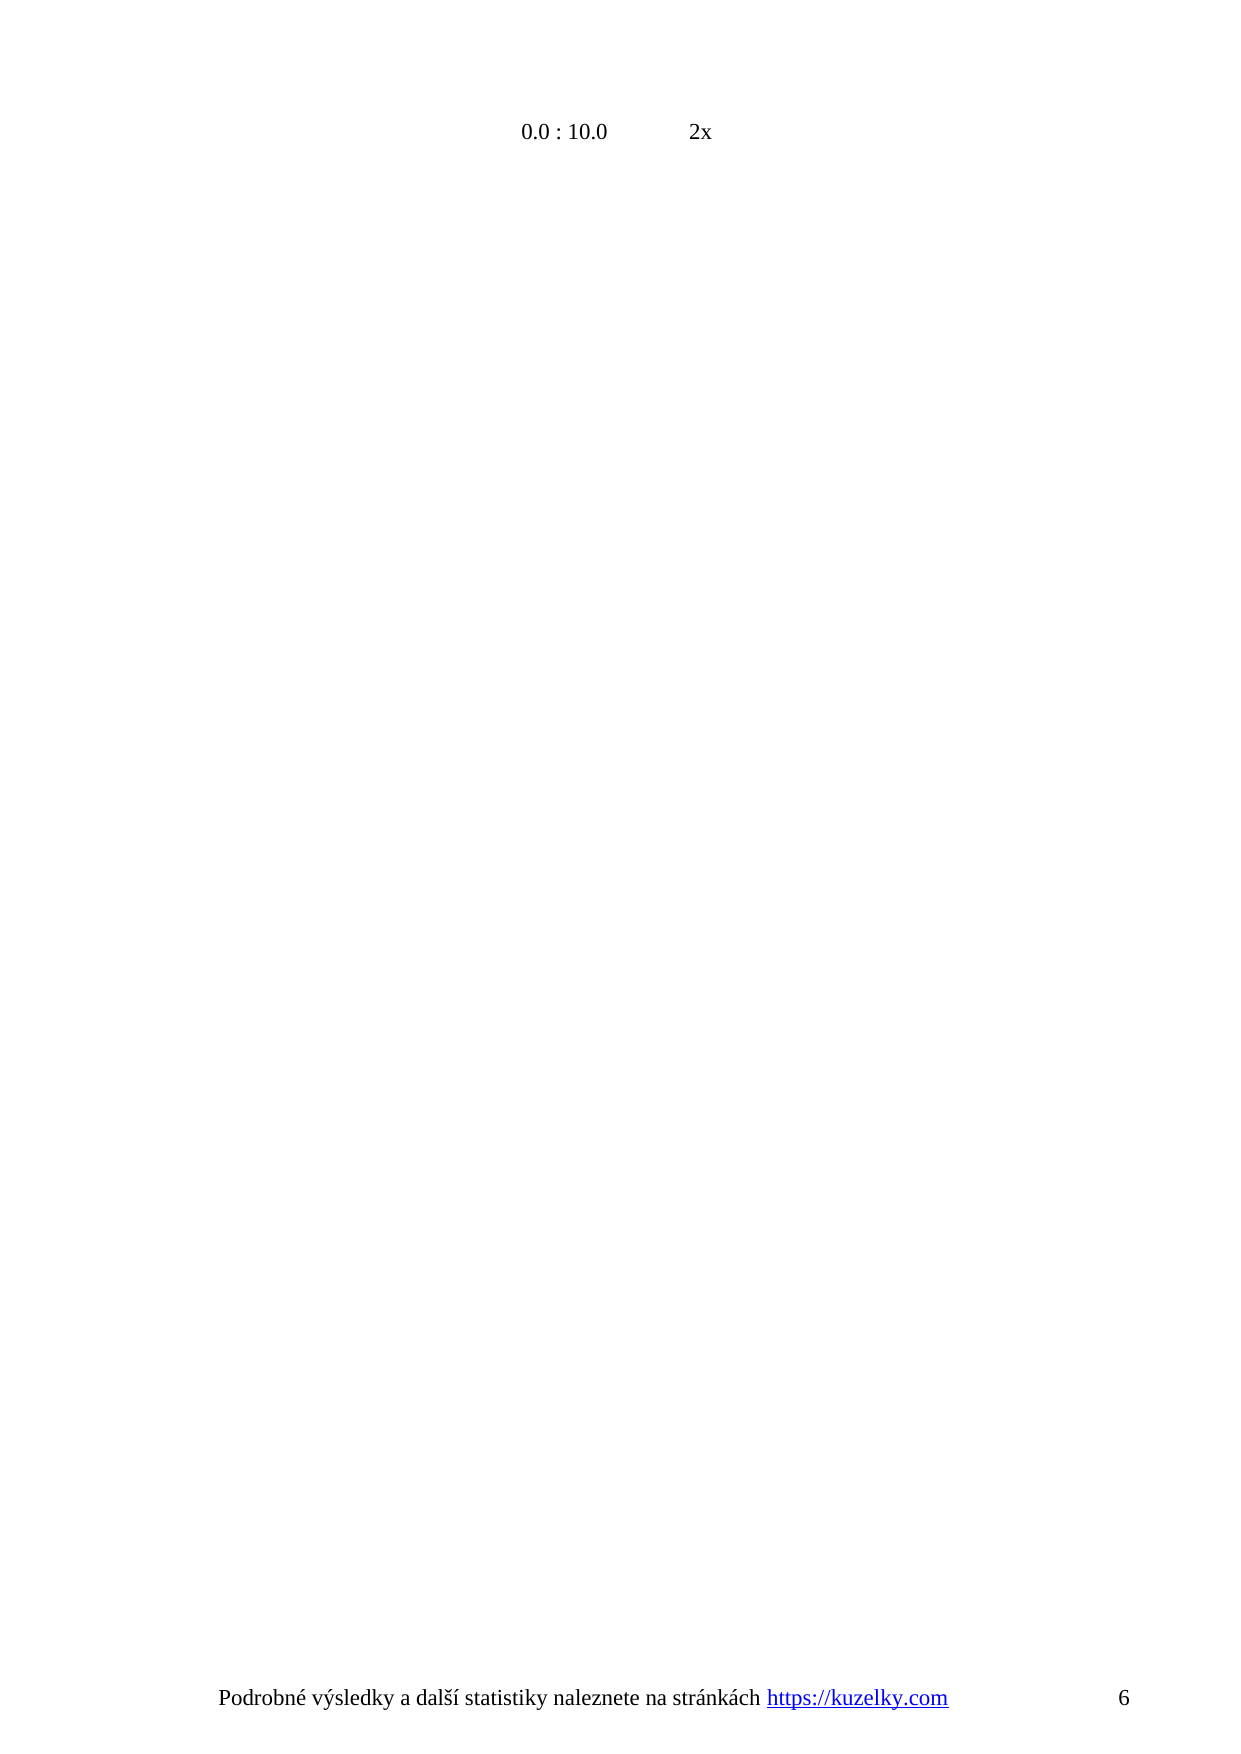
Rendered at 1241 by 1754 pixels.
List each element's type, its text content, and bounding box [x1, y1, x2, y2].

text 0.0 : 10.0 2x [106, 118, 1134, 144]
